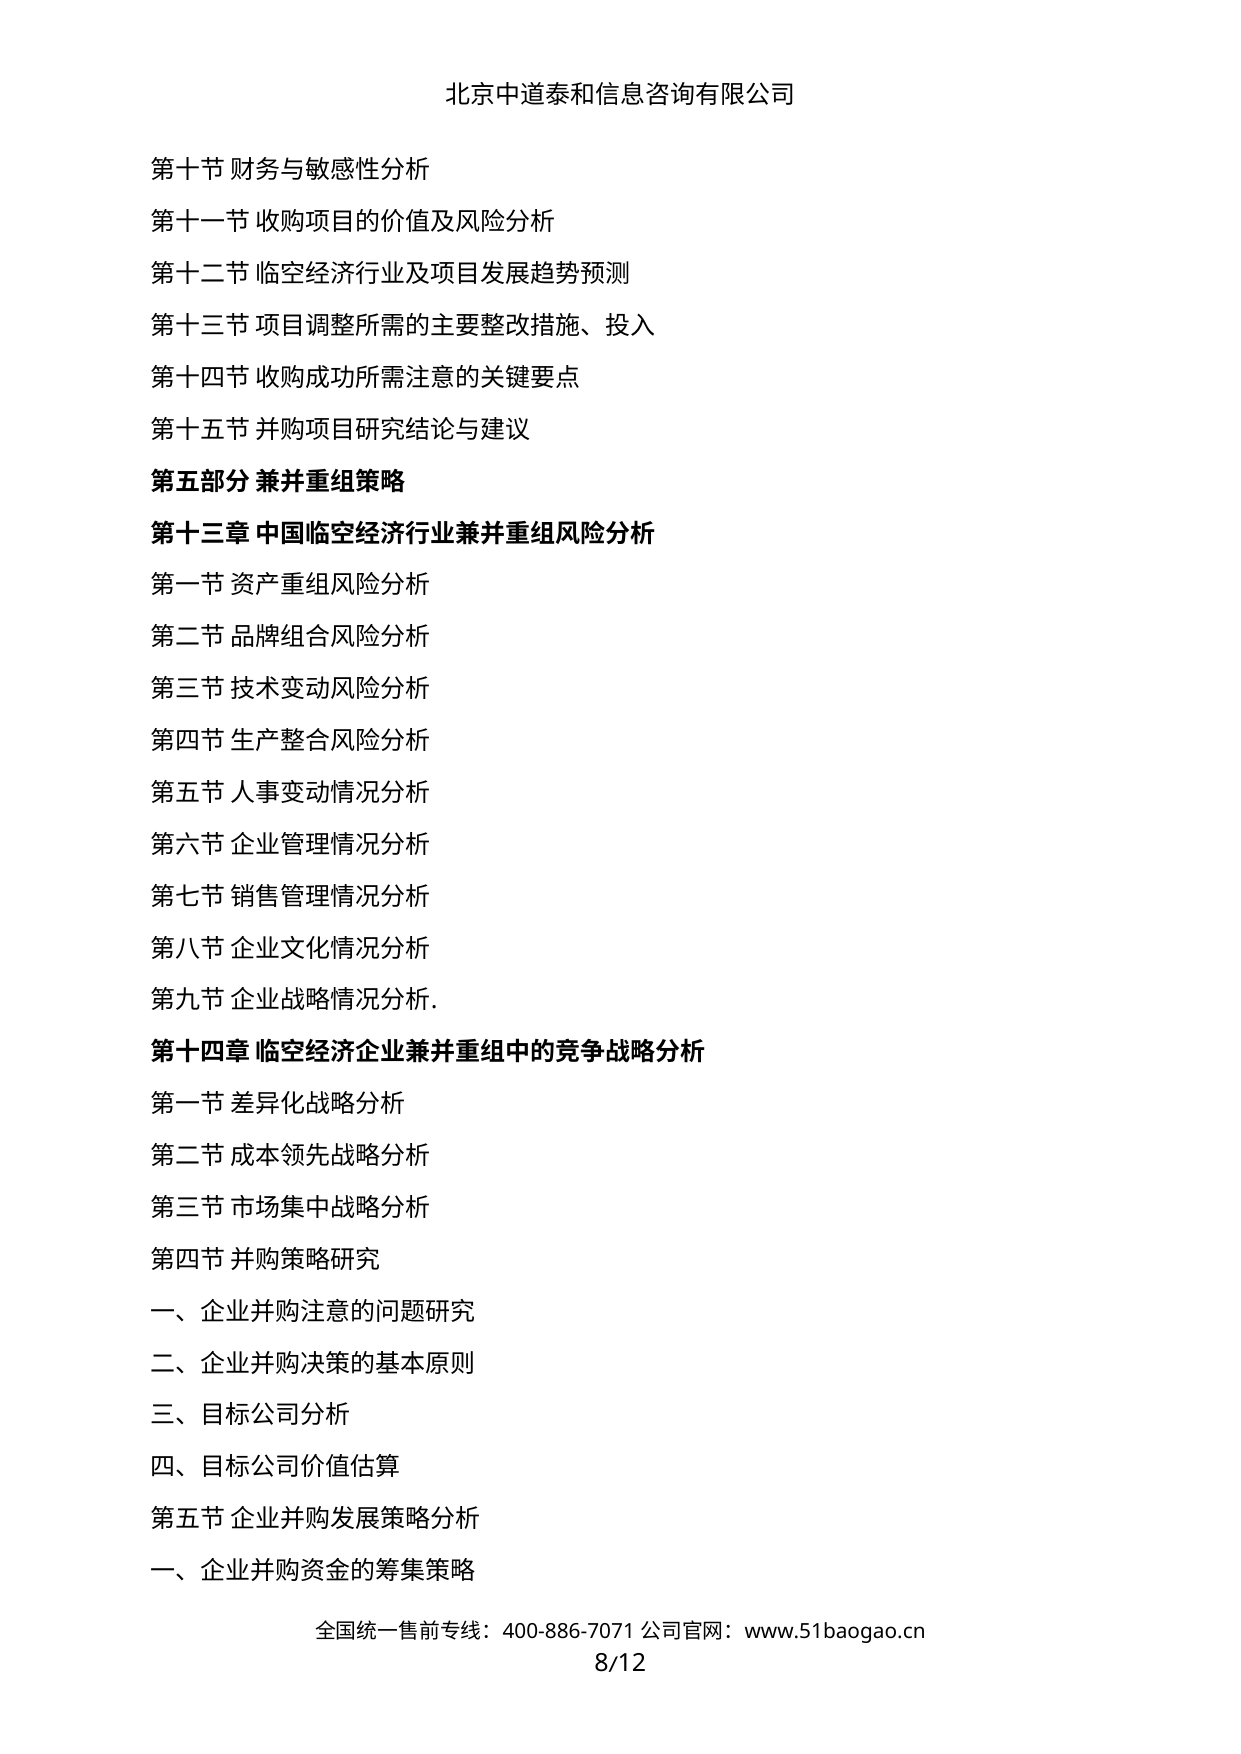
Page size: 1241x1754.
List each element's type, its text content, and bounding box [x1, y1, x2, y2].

text 第十二节 临空经济行业及项目发展趋势预测 [150, 254, 1090, 290]
text 四、目标公司价值估算 [150, 1447, 1090, 1483]
text 第三节 市场集中战略分析 [150, 1187, 1090, 1224]
text 第五节 人事变动情况分析 [150, 772, 1090, 809]
text 第三节 技术变动风险分析 [150, 669, 1090, 705]
text 第五节 企业并购发展策略分析 [150, 1499, 1090, 1535]
text 第一节 差异化战略分析 [150, 1084, 1090, 1120]
text 第六节 企业管理情况分析 [150, 824, 1090, 861]
text 第八节 企业文化情况分析 [150, 928, 1090, 964]
text 二、企业并购决策的基本原则 [150, 1343, 1090, 1379]
text 第四节 生产整合风险分析 [150, 721, 1090, 757]
text 第四节 并购策略研究 [150, 1239, 1090, 1276]
text 三、目标公司分析 [150, 1395, 1090, 1431]
text 第七节 销售管理情况分析 [150, 876, 1090, 912]
text 第十四章 临空经济企业兼并重组中的竞争战略分析 [150, 1032, 1090, 1068]
text 第二节 品牌组合风险分析 [150, 617, 1090, 653]
text 第十三章 中国临空经济行业兼并重组风险分析 [150, 513, 1090, 549]
text 一、企业并购注意的问题研究 [150, 1291, 1090, 1327]
text 第九节 企业战略情况分析. [150, 980, 1090, 1016]
text 第十一节 收购项目的价值及风险分析 [150, 202, 1090, 238]
text 第十四节 收购成功所需注意的关键要点 [150, 357, 1090, 394]
text 第十三节 项目调整所需的主要整改措施、投入 [150, 306, 1090, 342]
text 第十五节 并购项目研究结论与建议 [150, 409, 1090, 446]
text 第一节 资产重组风险分析 [150, 565, 1090, 601]
text 第五部分 兼并重组策略 [150, 461, 1090, 497]
text 第十节 财务与敏感性分析 [150, 150, 1090, 186]
text 第二节 成本领先战略分析 [150, 1136, 1090, 1172]
text 一、企业并购资金的筹集策略 [150, 1551, 1090, 1587]
